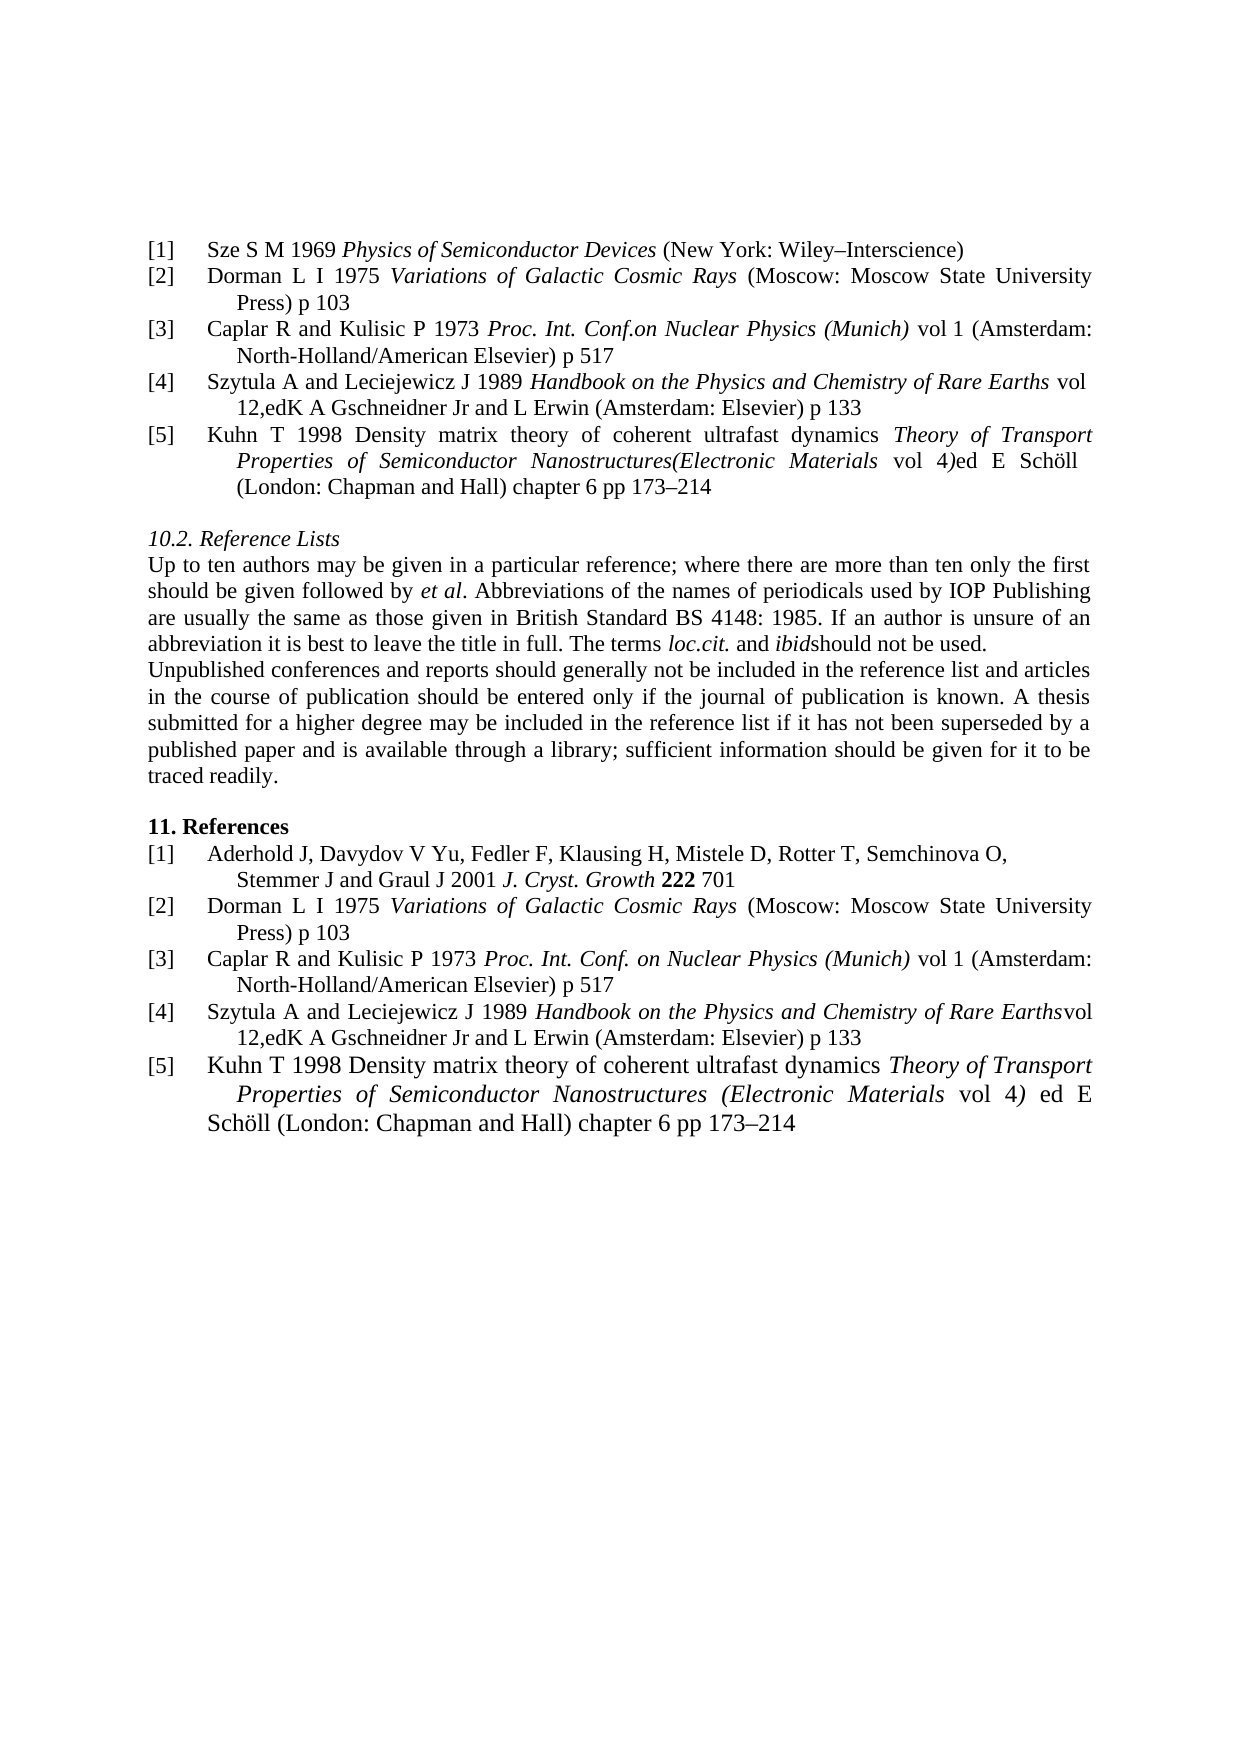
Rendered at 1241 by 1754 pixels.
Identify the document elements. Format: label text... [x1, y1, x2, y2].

text [1] Sze S M 1969 Physics of Semiconductor Devices (New York: Wiley–Interscience) [148, 236, 1092, 263]
text [1] Aderhold J, Davydov V Yu, Fedler F, Klausing H, Mistele D, Rotter T, Semchinova O, Stemmer J and Graul J 2001 J. Cryst. Growth 222 701 [148, 840, 1092, 892]
text [4] Szytula A and Leciejewicz J 1989 Handbook on the Physics and Chemistry of Rare Earths vol 12,edK A Gschneidner Jr and L Erwin (Amsterdam: Elsevier) p 133 [148, 368, 1092, 421]
text Unpublished conferences and reports should generally not be included in the reference list and articles in the course of publication should be entered only if the journal of publication is known. A thesis submitted for a higher degree may be included in the reference list if it has not been superseded by a published paper and is available through a library; sufficient information should be given for it to be traced readily. [148, 657, 1092, 788]
text [2] Dorman L I 1975 Variations of Galactic Cosmic Rays (Moscow: Moscow State University Press) p 103 [148, 892, 1092, 945]
text [4] Szytula A and Leciejewicz J 1989 Handbook on the Physics and Chemistry of Rare Earthsvol 12,edK A Gschneidner Jr and L Erwin (Amsterdam: Elsevier) p 133 [148, 998, 1092, 1051]
text [3] Caplar R and Kulisic P 1973 Proc. Int. Conf. on Nuclear Physics (Munich) vol 1 (Amsterdam: North-Holland/American Elsevier) p 517 [148, 945, 1092, 998]
text Reference Lists [148, 525, 1092, 551]
text [2] Dorman L I 1975 Variations of Galactic Cosmic Rays (Moscow: Moscow State University Press) p 103 [148, 263, 1092, 315]
text Up to ten authors may be given in a particular reference; where there are more than ten only the first should be given followed by et al. Abbreviations of the names of periodicals used by IOP Publishing are usually the same as those given in British Standard BS 4148: 1985. If an author is unsure of an abbreviation it is best to leave the title in full. The terms loc.cit. and ibidshould not be used. [148, 551, 1092, 657]
text References [148, 813, 1092, 840]
text [5] Kuhn T 1998 Density matrix theory of coherent ultrafast dynamics Theory of Transport Properties of Semiconductor Nanostructures(Electronic Materials vol 4)ed E Schöll (London: Chapman and Hall) chapter 6 pp 173–214 [148, 421, 1092, 500]
text [3] Caplar R and Kulisic P 1973 Proc. Int. Conf.on Nuclear Physics (Munich) vol 1 (Amsterdam: North-Holland/American Elsevier) p 517 [148, 315, 1092, 368]
text [5] Kuhn T 1998 Density matrix theory of coherent ultrafast dynamics Theory of Transport Properties of Semiconductor Nanostructures (Electronic Materials vol 4) ed E Schöll (London: Chapman and Hall) chapter 6 pp 173–214 [148, 1051, 1092, 1137]
